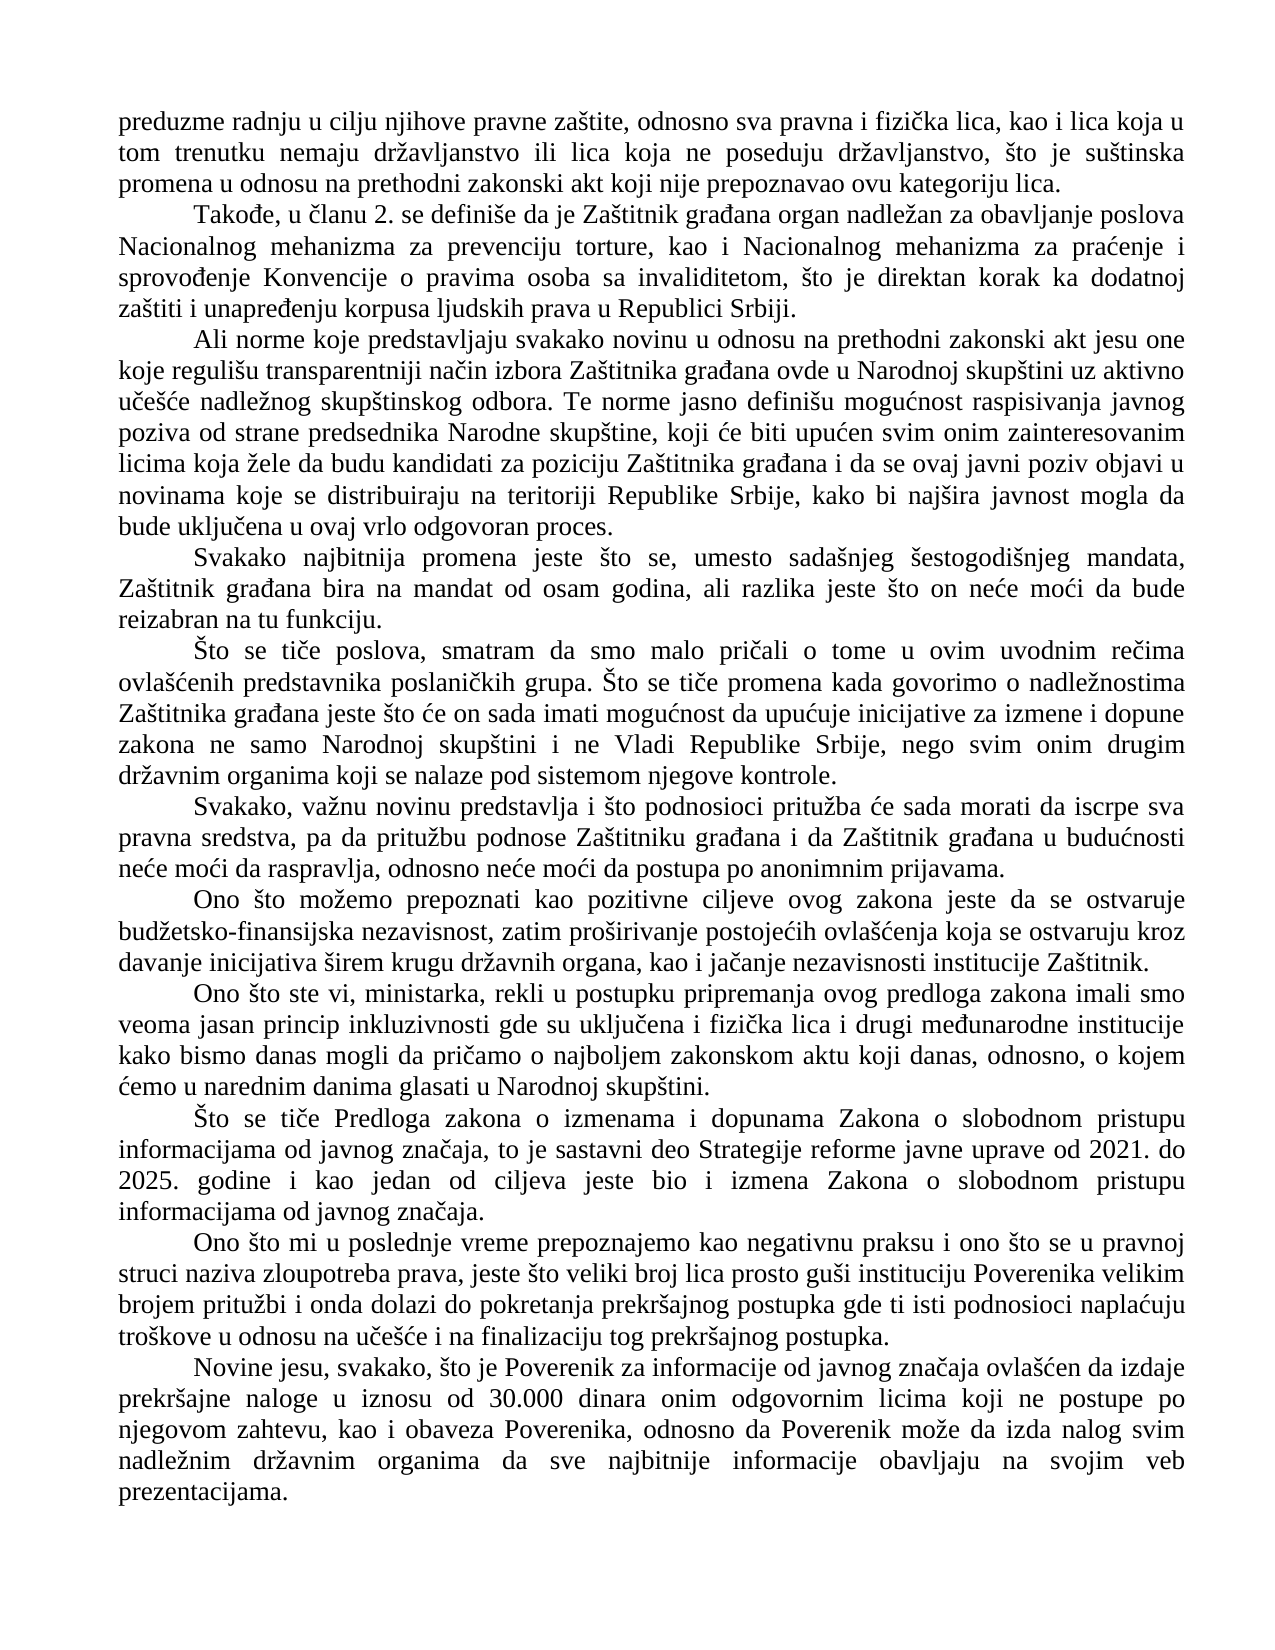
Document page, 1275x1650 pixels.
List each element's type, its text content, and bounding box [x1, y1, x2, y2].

text Svakako najbitnija promena jeste što se, umesto sadašnjeg šestogodišnjeg mandata, Zaštitnik građana bira na mandat od osam godina, ali razlika jeste što on neće moći da bude reizabran na tu funkciju. [118, 541, 1186, 634]
text Ono što ste vi, ministarka, rekli u postupku pripremanja ovog predloga zakona imali smo veoma jasan princip inkluzivnosti gde su uključena i fizička lica i drugi međunarodne institucije kako bismo danas mogli da pričamo o najboljem zakonskom aktu koji danas, odnosno, o kojem ćemo u narednim danima glasati u Narodnoj skupštini. [118, 977, 1186, 1102]
text Što se tiče Predloga zakona o izmenama i dopunama Zakona o slobodnom pristupu informacijama od javnog značaja, to je sastavni deo Strategije reforme javne uprave od 2021. do 2025. godine i kao jedan od ciljeva jeste bio i izmena Zakona o slobodnom pristupu informacijama od javnog značaja. [118, 1102, 1186, 1226]
text Svakako, važnu novinu predstavlja i što podnosioci pritužba će sada morati da iscrpe sva pravna sredstva, pa da pritužbu podnose Zaštitniku građana i da Zaštitnik građana u budućnosti neće moći da raspravlja, odnosno neće moći da postupa po anonimnim prijavama. [118, 790, 1186, 884]
text Novine jesu, svakako, što je Poverenik za informacije od javnog značaja ovlašćen da izdaje prekršajne naloge u iznosu od 30.000 dinara onim odgovornim licima koji ne postupe po njegovom zahtevu, kao i obaveza Poverenika, odnosno da Poverenik može da izda nalog svim nadležnim državnim organima da sve najbitnije informacije obavljaju na svojim veb prezentacijama. [118, 1351, 1186, 1507]
text Takođe, u članu 2. se definiše da je Zaštitnik građana organ nadležan za obavljanje poslova Nacionalnog mehanizma za prevenciju torture, kao i Nacionalnog mehanizma za praćenje i sprovođenje Konvencije o pravima osoba sa invaliditetom, što je direktan korak ka dodatnoj zaštiti i unapređenju korpusa ljudskih prava u Republici Srbiji. [118, 198, 1186, 323]
text Ali norme koje predstavljaju svakako novinu u odnosu na prethodni zakonski akt jesu one koje regulišu transparentniji način izbora Zaštitnika građana ovde u Narodnoj skupštini uz aktivno učešće nadležnog skupštinskog odbora. Te norme jasno definišu mogućnost raspisivanja javnog poziva od strane predsednika Narodne skupštine, koji će biti upućen svim onim zainteresovanim licima koja žele da budu kandidati za poziciju Zaštitnika građana i da se ovaj javni poziv objavi u novinama koje se distribuiraju na teritoriji Republike Srbije, kako bi najšira javnost mogla da bude uključena u ovaj vrlo odgovoran proces. [118, 323, 1186, 541]
text Što se tiče poslova, smatram da smo malo pričali o tome u ovim uvodnim rečima ovlašćenih predstavnika poslaničkih grupa. Što se tiče promena kada govorimo o nadležnostima Zaštitnika građana jeste što će on sada imati mogućnost da upućuje inicijative za izmene i dopune zakona ne samo Narodnoj skupštini i ne Vladi Republike Srbije, nego svim onim drugim državnim organima koji se nalaze pod sistemom njegove kontrole. [118, 634, 1186, 790]
text Ono što mi u poslednje vreme prepoznajemo kao negativnu praksu i ono što se u pravnoj struci naziva zloupotreba prava, jeste što veliki broj lica prosto guši instituciju Poverenika velikim brojem pritužbi i onda dolazi do pokretanja prekršajnog postupka gde ti isti podnosioci naplaćuju troškove u odnosu na učešće i na finalizaciju tog prekršajnog postupka. [118, 1226, 1186, 1351]
text Ono što možemo prepoznati kao pozitivne ciljeve ovog zakona jeste da se ostvaruje budžetsko-finansijska nezavisnost, zatim proširivanje postojećih ovlašćenja koja se ostvaruju kroz davanje inicijativa širem krugu državnih organa, kao i jačanje nezavisnosti institucije Zaštitnik. [118, 884, 1186, 977]
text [118, 105, 1186, 198]
